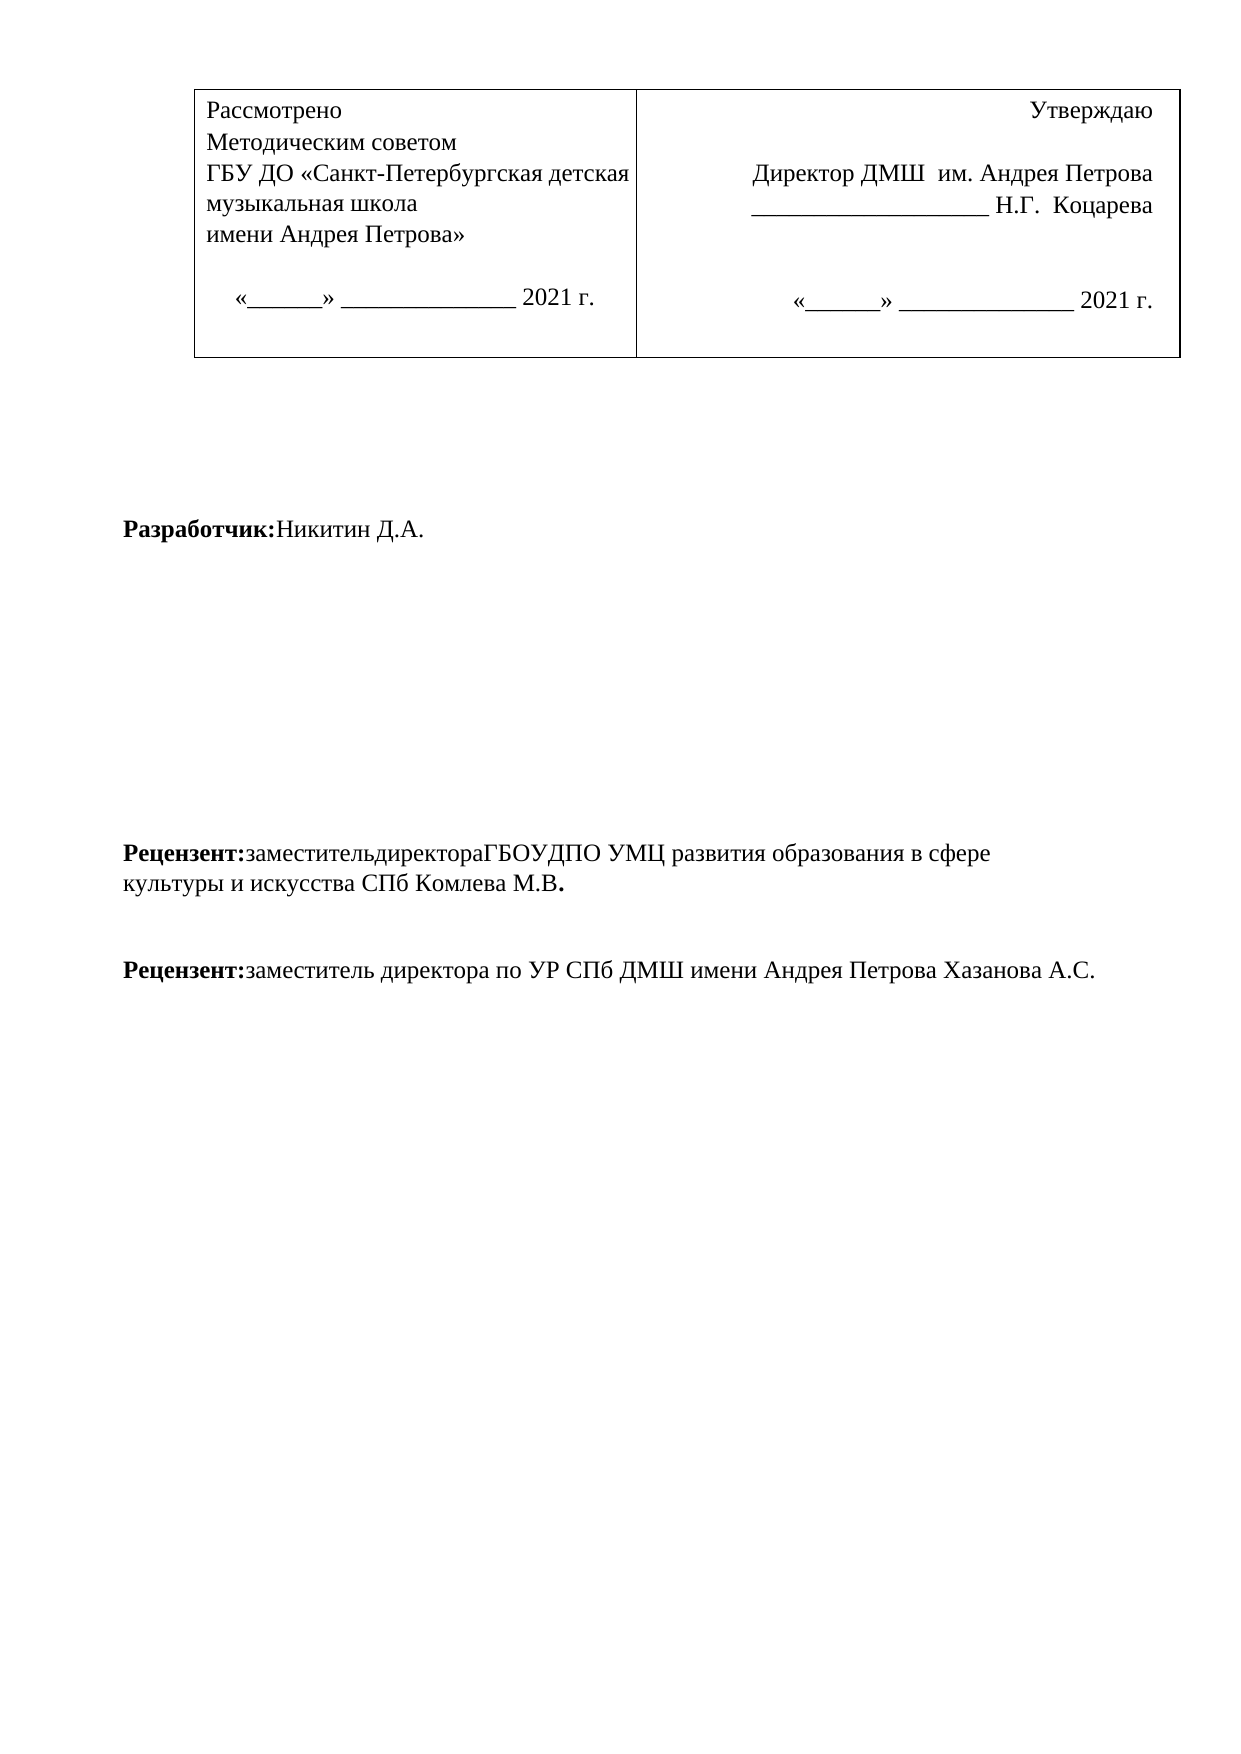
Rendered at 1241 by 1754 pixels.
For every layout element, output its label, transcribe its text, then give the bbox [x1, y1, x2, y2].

text Рецензент:заместительдиректораГБОУДПО УМЦ развития образования в сфере культуры и искусства СПб Комлева М.В. [123, 838, 1091, 897]
table_header Утверждаю Директор ДМШ им. Андрея Петрова ___________________ Н.Г. Коцарева «______» ______________ 2021 г. [637, 90, 1179, 357]
text Рецензент:заместитель директора по УР СПб ДМШ имени Андрея Петрова Хазанова А.С. [123, 955, 1117, 983]
table_header Рассмотрено Методическим советом ГБУ ДО «Санкт-Петербургская детская музыкальная школа имени Андрея Петрова» «______» ______________ 2021 г. [195, 90, 636, 357]
text Разработчик:Никитин Д.А. [123, 514, 1088, 543]
